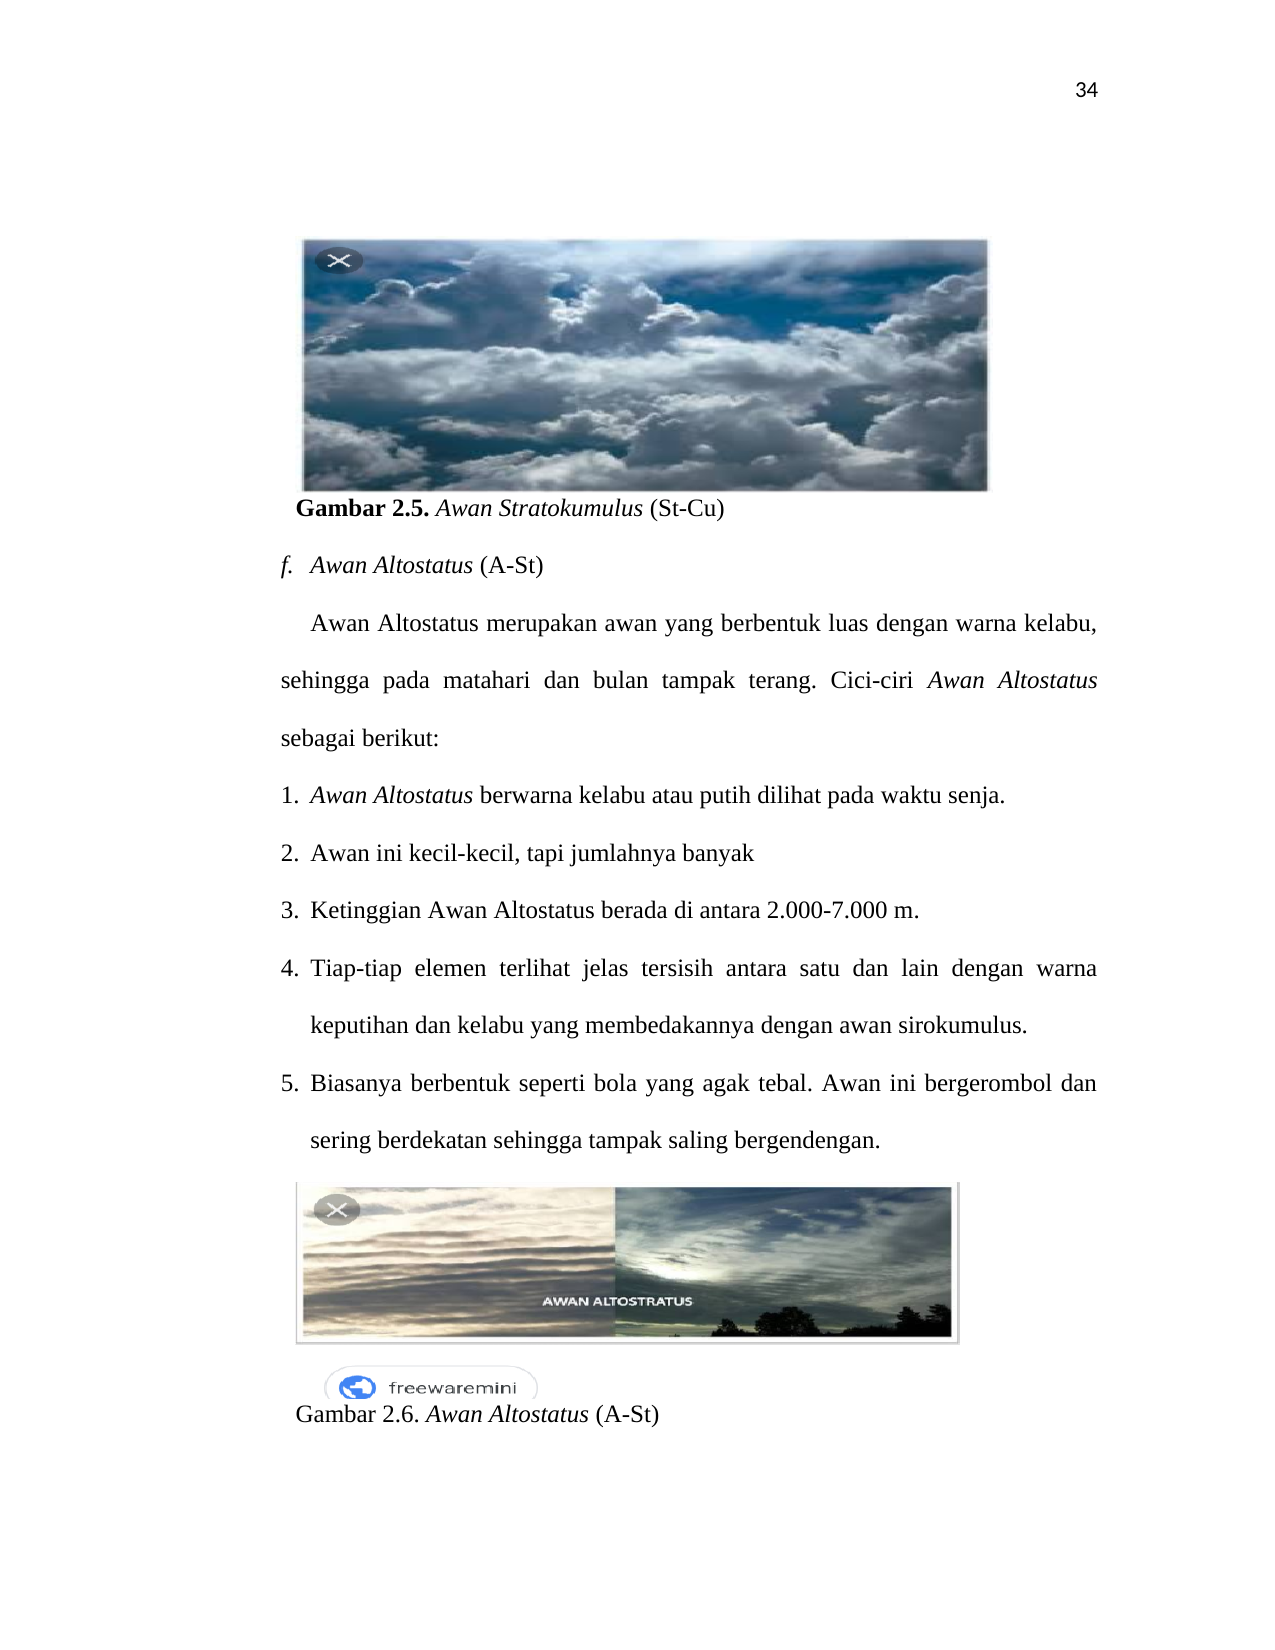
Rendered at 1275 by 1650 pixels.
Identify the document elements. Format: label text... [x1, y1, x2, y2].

picture [295, 236, 993, 493]
list Biasanya berbentuk seperti bola yang agak tebal. Awan ini bergerombol dan sering berdekatan sehingga tampak saling bergendengan. [281, 1068, 1098, 1154]
list Awan ini kecil-kecil, tapi jumlahnya banyak [281, 838, 1098, 866]
list Tiap-tiap elemen terlihat jelas tersisih antara satu dan lain dengan warna keputihan dan kelabu yang membedakannya dengan awan sirokumulus. [281, 953, 1098, 1039]
list Awan Altostatus merupakan awan yang berbentuk luas dengan warna kelabu, sehingga pada matahari dan bulan tampak terang. Cici-ciri Awan Altostatus sebagai berikut: [281, 608, 1098, 751]
list Gambar 2.6. Awan Altostatus (A-St) [266, 1399, 1098, 1428]
list Ketinggian Awan Altostatus berada di antara 2.000-7.000 m. [281, 895, 1098, 924]
list Awan Altostatus (A-St) [281, 550, 1098, 579]
picture [295, 1182, 960, 1399]
list Gambar 2.5. Awan Stratokumulus (St-Cu) [295, 493, 1098, 521]
list Awan Altostatus berwarna kelabu atau putih dilihat pada waktu senja. [281, 780, 1098, 809]
